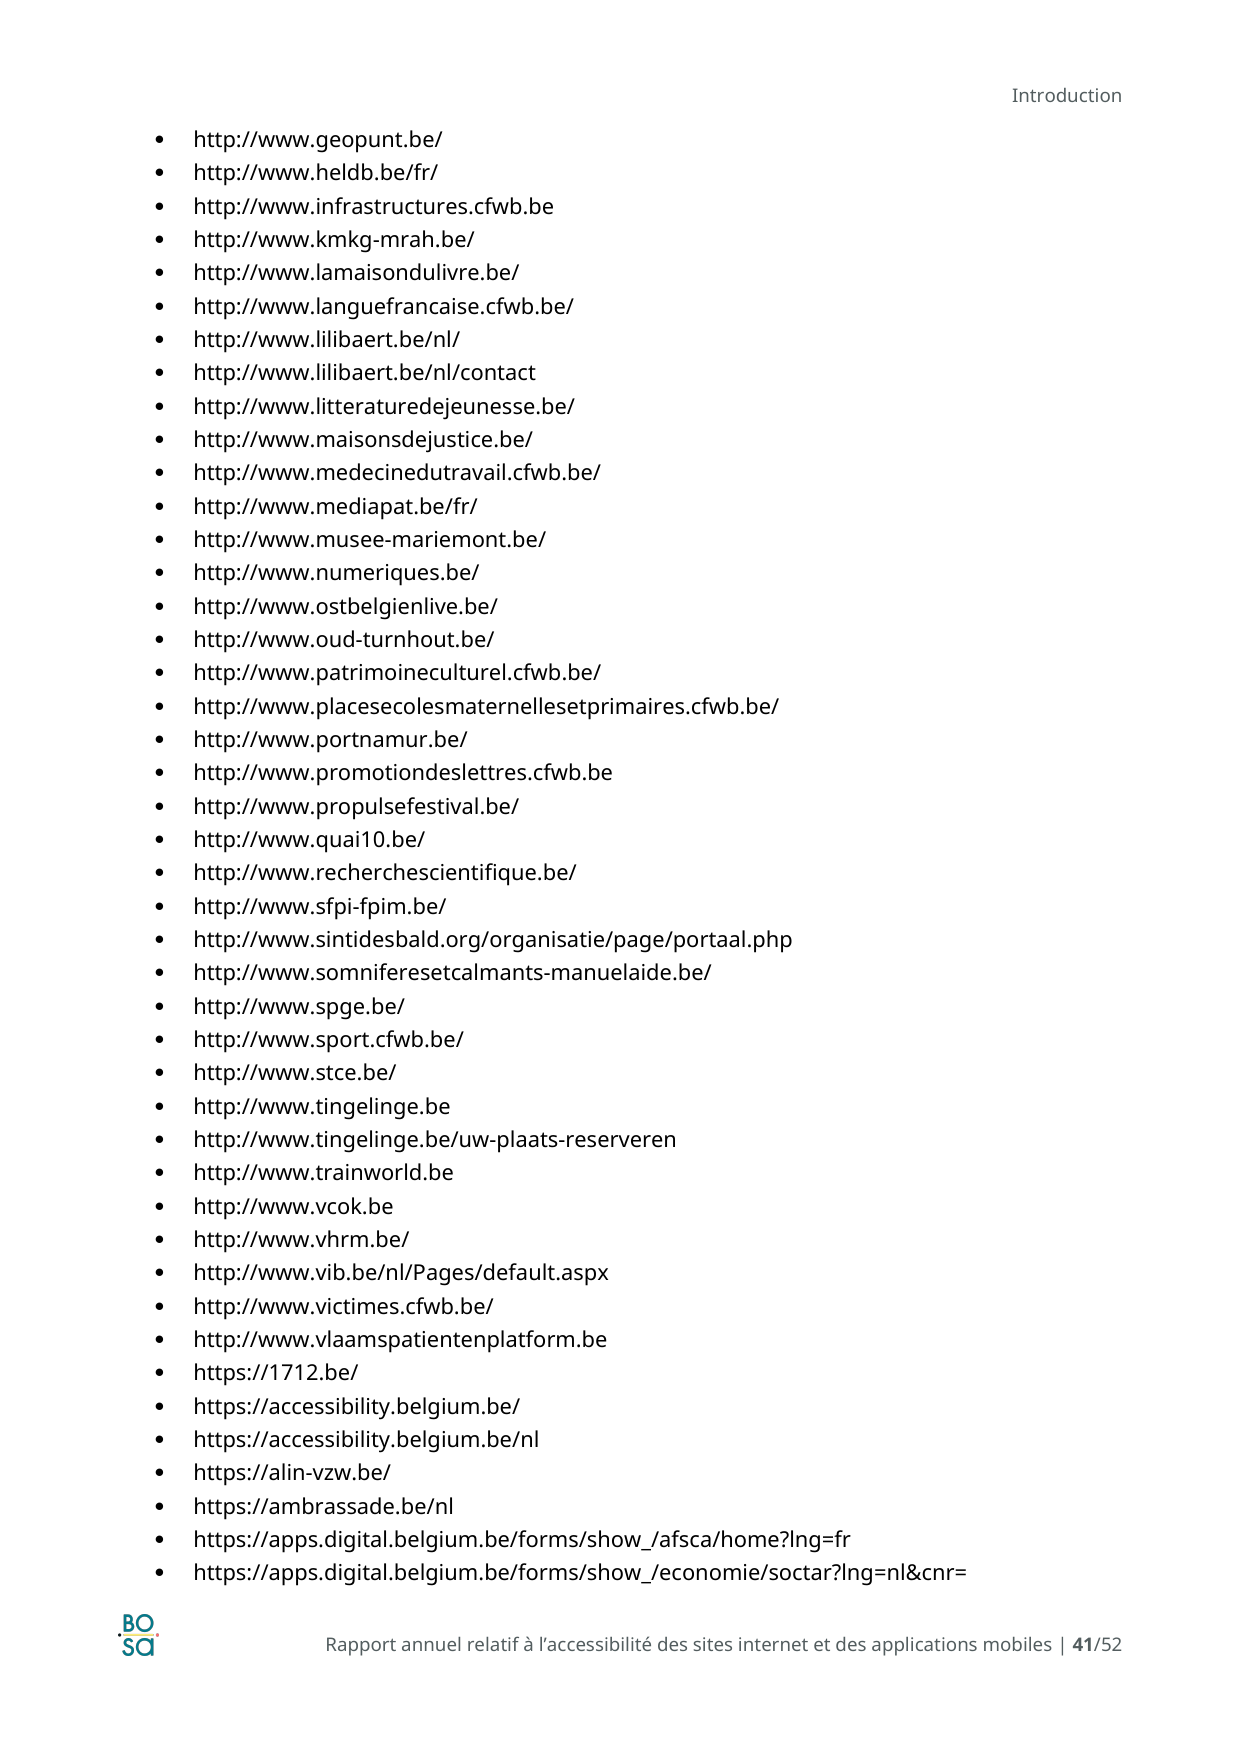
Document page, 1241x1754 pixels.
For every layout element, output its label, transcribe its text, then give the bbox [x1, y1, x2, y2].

list http://www.placesecolesmaternellesetprimaires.cfwb.be/ [156, 687, 1122, 721]
list http://www.spge.be/ [156, 987, 1122, 1021]
list http://www.mediapat.be/fr/ [156, 487, 1122, 521]
list https://apps.digital.belgium.be/forms/show_/afsca/home?lng=fr [156, 1521, 1122, 1554]
list http://www.litteraturedejeunesse.be/ [156, 387, 1122, 421]
list http://www.somniferesetcalmants-manuelaide.be/ [156, 954, 1122, 987]
list http://www.musee-mariemont.be/ [156, 521, 1122, 554]
list http://www.promotiondeslettres.cfwb.be [156, 754, 1122, 787]
list http://www.lamaisondulivre.be/ [156, 254, 1122, 287]
list http://www.geopunt.be/ [156, 121, 1122, 154]
list http://www.vlaamspatientenplatform.be [156, 1321, 1122, 1354]
picture [118, 1614, 159, 1656]
list https://accessibility.belgium.be/nl [156, 1421, 1122, 1454]
list http://www.propulsefestival.be/ [156, 787, 1122, 821]
list http://www.kmkg-mrah.be/ [156, 221, 1122, 254]
list http://www.oud-turnhout.be/ [156, 621, 1122, 654]
list http://www.languefrancaise.cfwb.be/ [156, 287, 1122, 321]
list http://www.recherchescientifique.be/ [156, 854, 1122, 887]
list http://www.heldb.be/fr/ [156, 154, 1122, 187]
list http://www.patrimoineculturel.cfwb.be/ [156, 654, 1122, 687]
list http://www.lilibaert.be/nl/contact [156, 354, 1122, 387]
list http://www.vib.be/nl/Pages/default.aspx [156, 1254, 1122, 1287]
list http://www.vhrm.be/ [156, 1221, 1122, 1254]
list https://ambrassade.be/nl [156, 1487, 1122, 1521]
list https://1712.be/ [156, 1354, 1122, 1387]
list http://www.stce.be/ [156, 1054, 1122, 1087]
list https://accessibility.belgium.be/ [156, 1387, 1122, 1421]
list http://www.tingelinge.be/uw-plaats-reserveren [156, 1121, 1122, 1154]
list http://www.infrastructures.cfwb.be [156, 187, 1122, 221]
list https://alin-vzw.be/ [156, 1454, 1122, 1487]
list http://www.quai10.be/ [156, 821, 1122, 854]
list http://www.medecinedutravail.cfwb.be/ [156, 454, 1122, 487]
list http://www.maisonsdejustice.be/ [156, 421, 1122, 454]
list https://apps.digital.belgium.be/forms/show_/economie/soctar?lng=nl&cnr= [156, 1554, 1122, 1587]
list http://www.sport.cfwb.be/ [156, 1021, 1122, 1054]
list http://www.trainworld.be [156, 1154, 1122, 1187]
list http://www.victimes.cfwb.be/ [156, 1287, 1122, 1321]
list http://www.portnamur.be/ [156, 721, 1122, 754]
list http://www.lilibaert.be/nl/ [156, 321, 1122, 354]
list http://www.sfpi-fpim.be/ [156, 887, 1122, 921]
list http://www.sintidesbald.org/organisatie/page/portaal.php [156, 921, 1122, 954]
list http://www.ostbelgienlive.be/ [156, 587, 1122, 621]
list http://www.tingelinge.be [156, 1087, 1122, 1121]
list http://www.vcok.be [156, 1187, 1122, 1221]
list http://www.numeriques.be/ [156, 554, 1122, 587]
